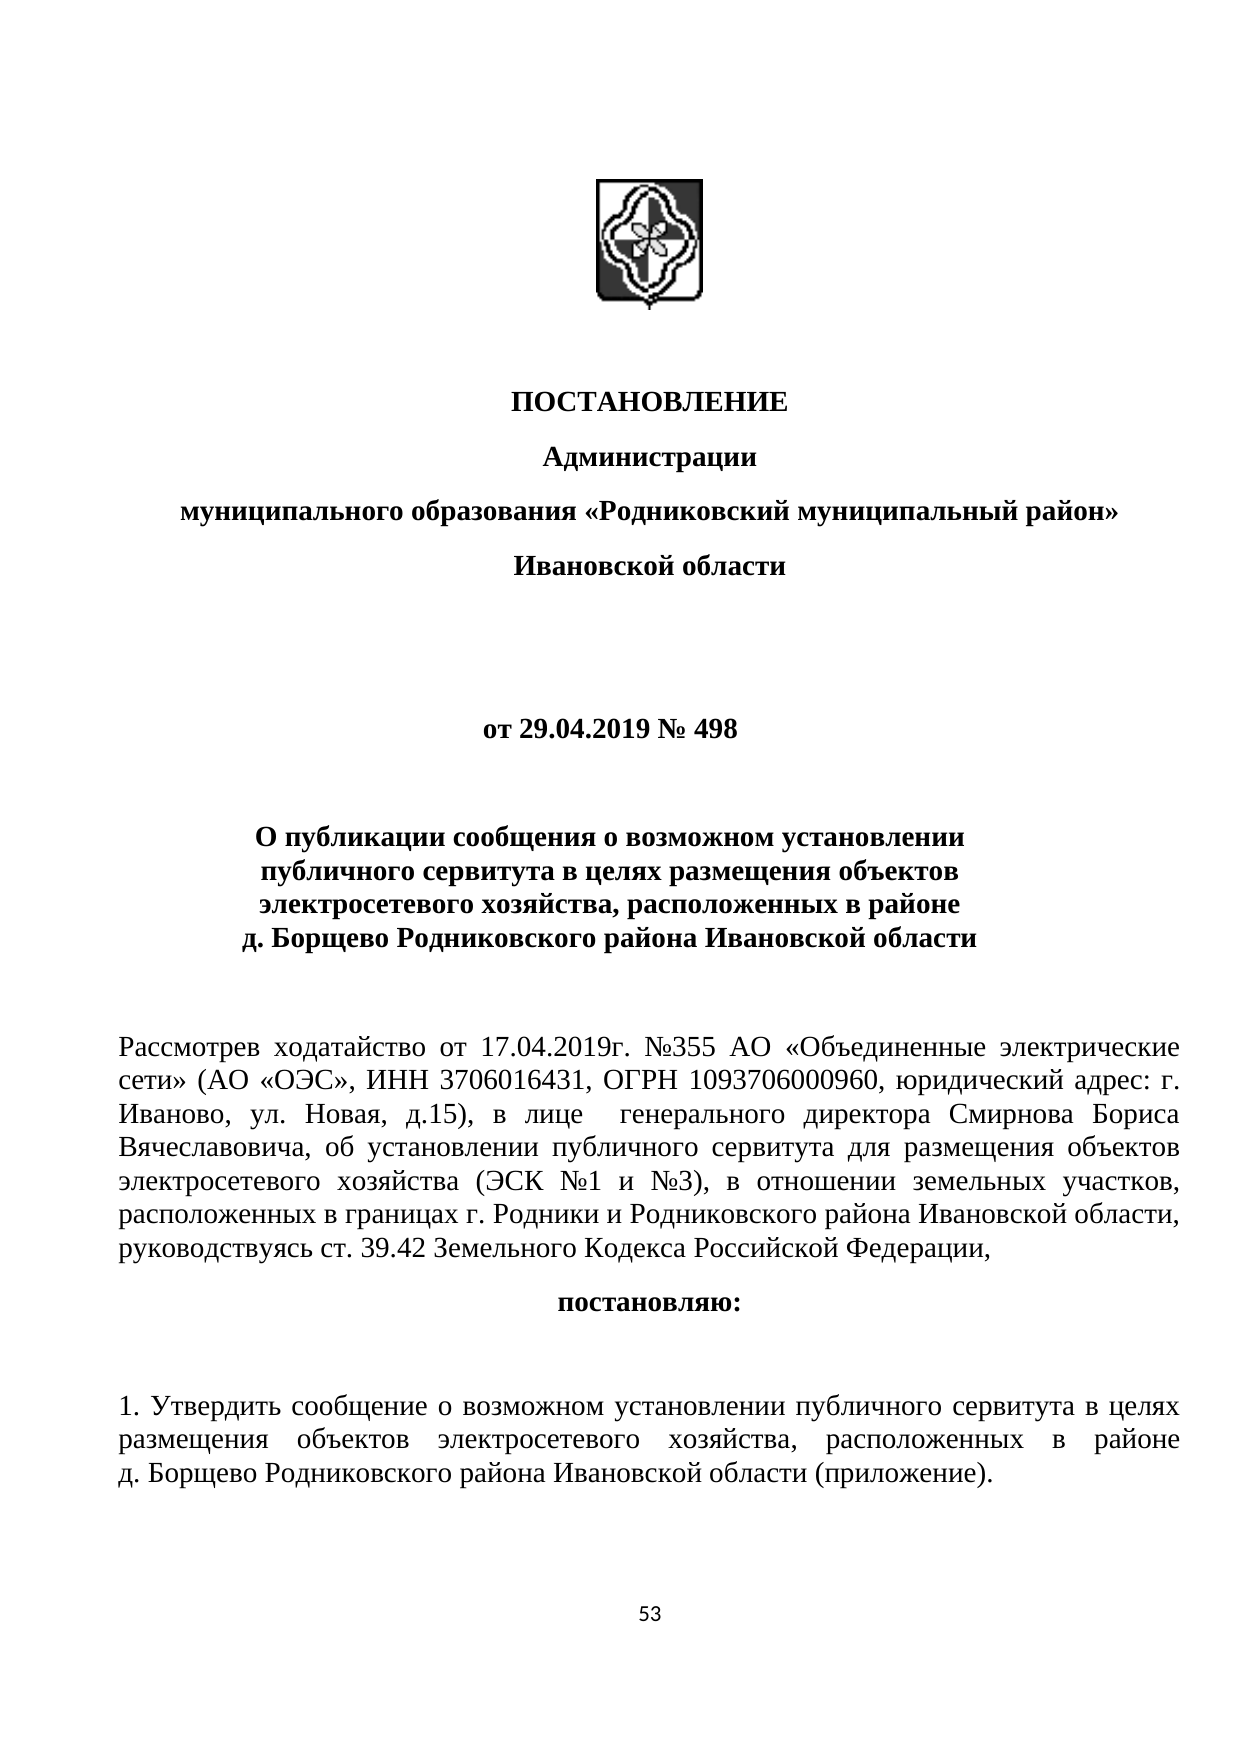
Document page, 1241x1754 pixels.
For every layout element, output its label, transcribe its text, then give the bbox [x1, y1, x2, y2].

text Рассмотрев ходатайство от 17.04.2019г. №355 АО «Объединенные электрические сети» (АО «ОЭС», ИНН 3706016431, ОГРН 1093706000960, юридический адрес: г. Иваново, ул. Новая, д.15), в лице генерального директора Смирнова Бориса Вячеславовича, об установлении публичного сервитута для размещения объектов электросетевого хозяйства (ЭСК №1 и №3), в отношении земельных участков, расположенных в границах г. Родники и Родниковского района Ивановской области, руководствуясь ст. 39.42 Земельного Кодекса Российской Федерации, [118, 1029, 1181, 1264]
text ПОСТАНОВЛЕНИЕ [118, 384, 1181, 418]
text от 29.04.2019 № 498 [118, 711, 1181, 744]
text Ивановской области [118, 548, 1181, 581]
picture [596, 179, 703, 310]
text 1. Утвердить сообщение о возможном установлении публичного сервитута в целях размещения объектов электросетевого хозяйства, расположенных в районе д. Борщево Родниковского района Ивановской области (приложение). [118, 1388, 1181, 1488]
text Администрации [118, 439, 1181, 472]
text муниципального образования «Родниковский муниципальный район» [118, 493, 1181, 527]
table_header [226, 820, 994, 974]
text постановляю: [118, 1284, 1181, 1318]
